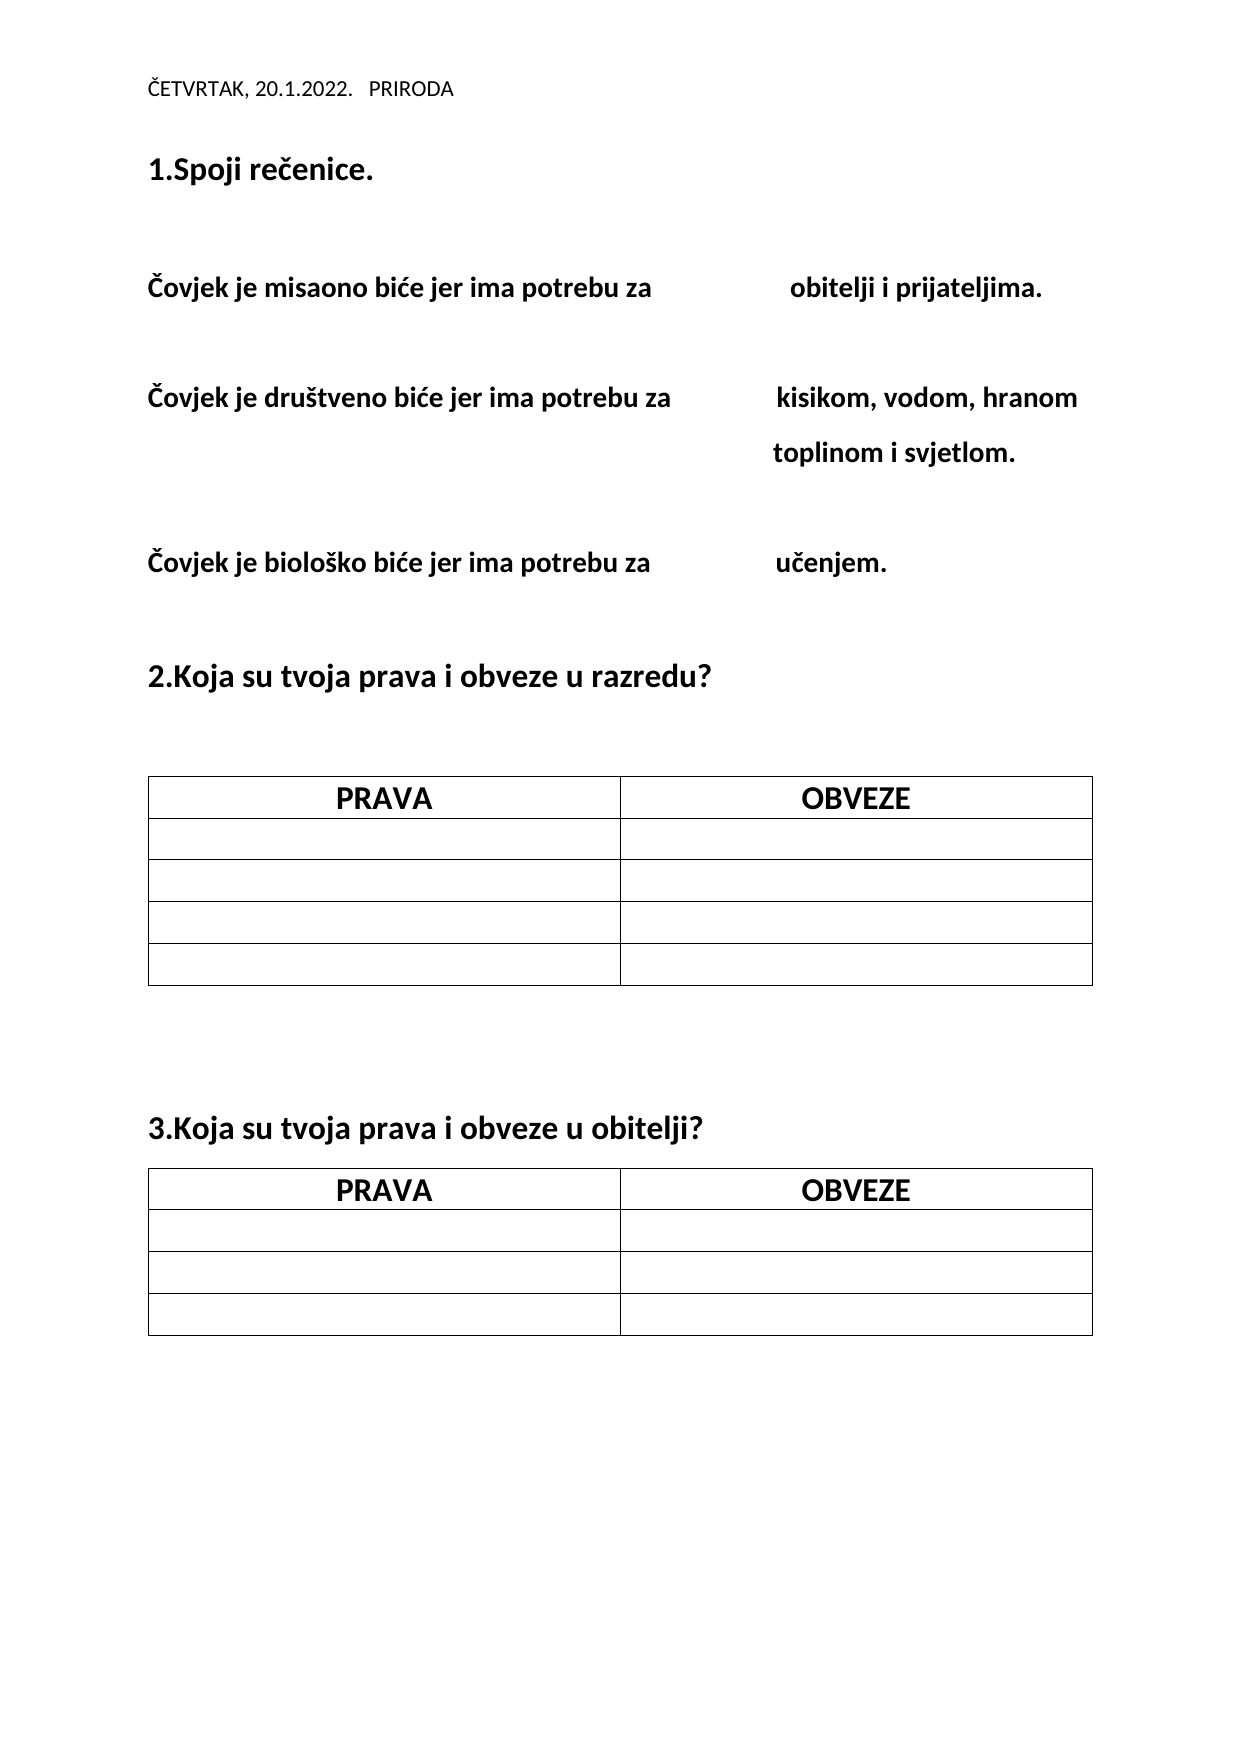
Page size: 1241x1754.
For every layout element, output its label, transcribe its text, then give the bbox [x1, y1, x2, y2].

table_header PRAVA [149, 777, 620, 818]
table_cell [621, 819, 1092, 859]
table_cell [621, 944, 1092, 985]
text 1.Spoji rečenice. [148, 148, 1093, 188]
table_header OBVEZE [621, 777, 1092, 818]
table_header OBVEZE [621, 1169, 1092, 1209]
table_cell [621, 902, 1092, 943]
table_cell [149, 902, 620, 943]
text Čovjek je misaono biće jer ima potrebu za obitelji i prijateljima. [148, 269, 1093, 304]
table_cell [149, 819, 620, 859]
text 2.Koja su tvoja prava i obveze u razredu? [148, 654, 1093, 695]
text 3.Koja su tvoja prava i obveze u obitelji? [148, 1107, 1093, 1148]
table_cell [621, 1252, 1092, 1293]
table_cell [149, 1252, 620, 1293]
table_cell [149, 944, 620, 985]
table_cell [149, 860, 620, 901]
text Čovjek je biološko biće jer ima potrebu za učenjem. [148, 544, 1093, 580]
table_header PRAVA [149, 1169, 620, 1209]
table_cell [621, 860, 1092, 901]
text Čovjek je društveno biće jer ima potrebu za kisikom, vodom, hranom [148, 379, 1093, 415]
text toplinom i svjetlom. [148, 434, 1093, 470]
table_cell [621, 1210, 1092, 1251]
table_cell [621, 1294, 1092, 1335]
table_cell [149, 1294, 620, 1335]
table_cell [149, 1210, 620, 1251]
